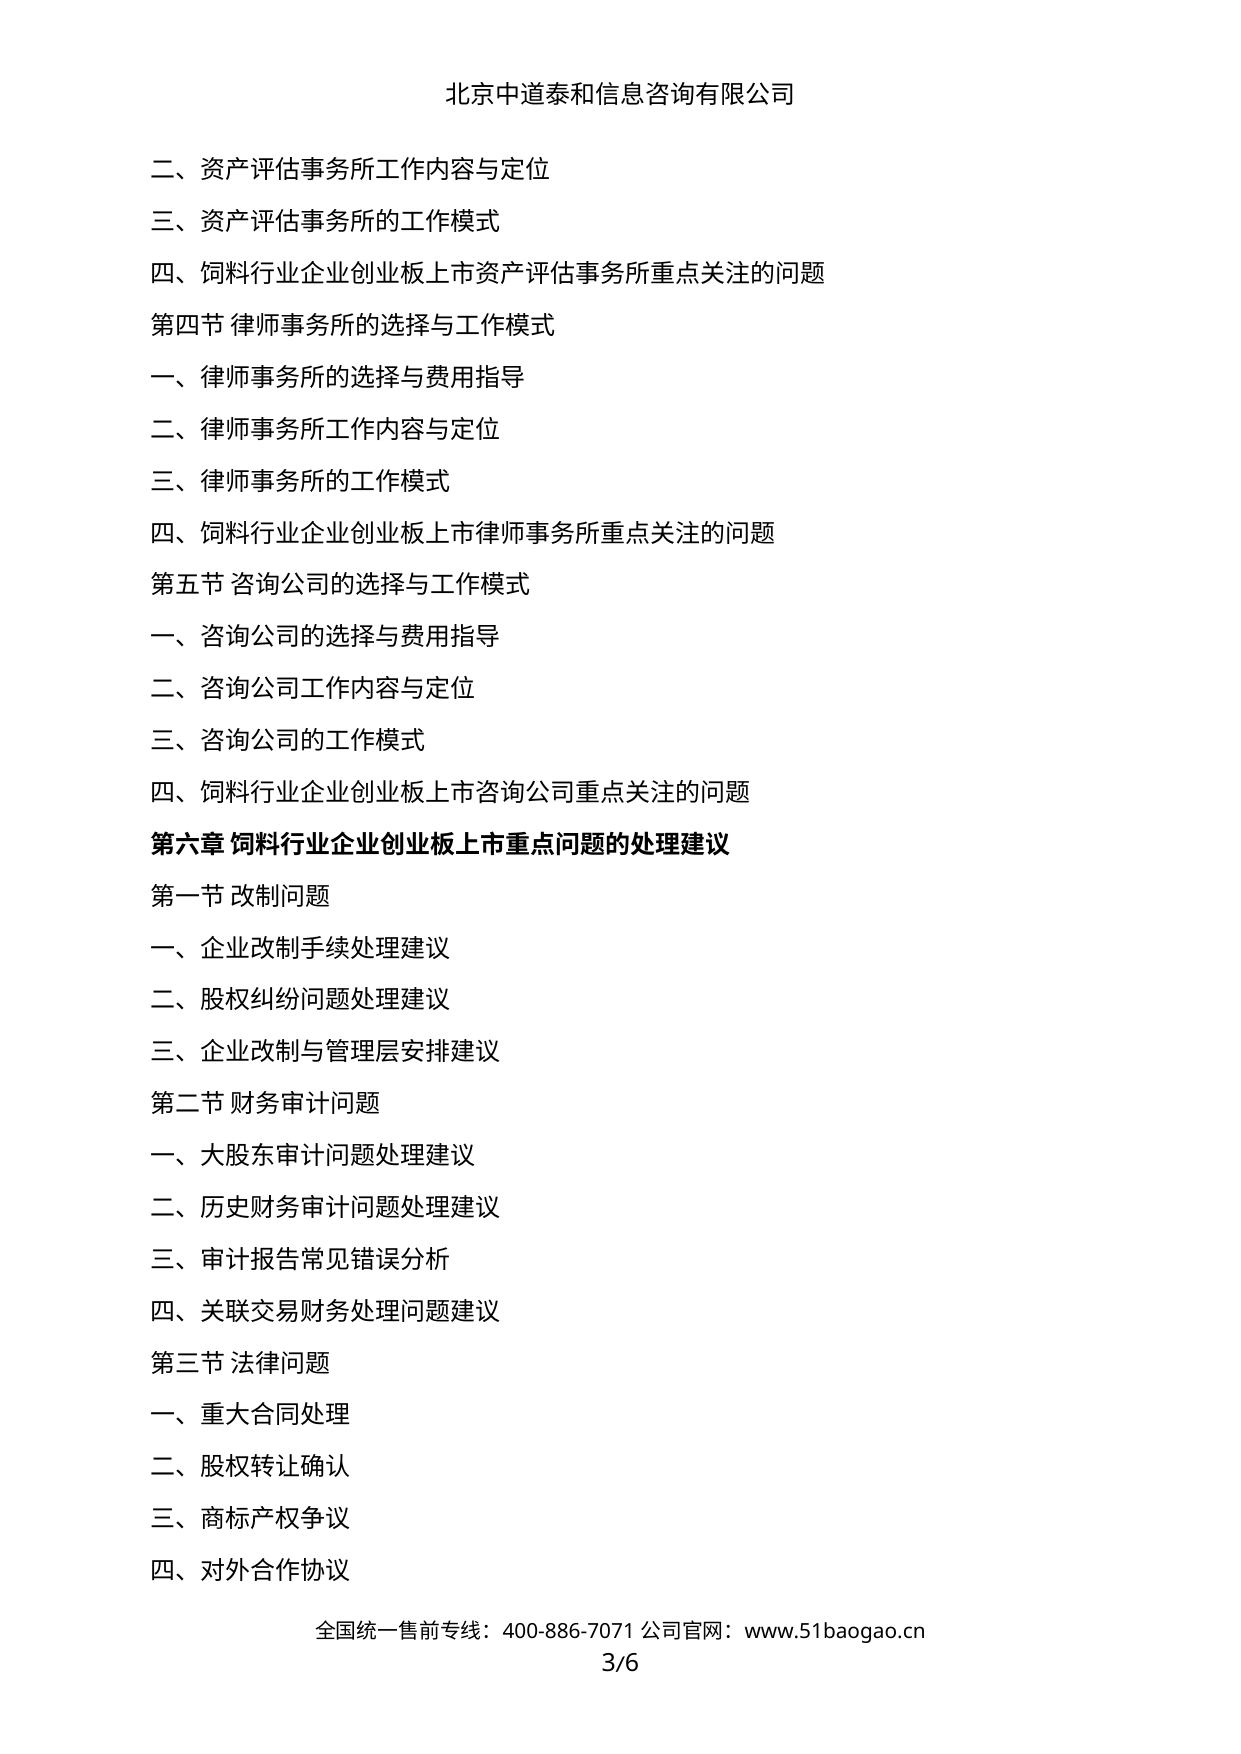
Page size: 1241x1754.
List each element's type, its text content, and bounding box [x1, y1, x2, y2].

text 一、大股东审计问题处理建议 [150, 1136, 1090, 1172]
text 四、饲料行业企业创业板上市律师事务所重点关注的问题 [150, 513, 1090, 549]
text 四、对外合作协议 [150, 1551, 1090, 1587]
text 二、历史财务审计问题处理建议 [150, 1187, 1090, 1224]
text 三、商标产权争议 [150, 1499, 1090, 1535]
text 四、饲料行业企业创业板上市资产评估事务所重点关注的问题 [150, 254, 1090, 290]
text 一、咨询公司的选择与费用指导 [150, 617, 1090, 653]
text 四、关联交易财务处理问题建议 [150, 1291, 1090, 1327]
text 一、律师事务所的选择与费用指导 [150, 357, 1090, 394]
text 一、企业改制手续处理建议 [150, 928, 1090, 964]
text 第三节 法律问题 [150, 1343, 1090, 1379]
text 四、饲料行业企业创业板上市咨询公司重点关注的问题 [150, 772, 1090, 809]
text 三、企业改制与管理层安排建议 [150, 1032, 1090, 1068]
text 三、律师事务所的工作模式 [150, 461, 1090, 497]
text 第二节 财务审计问题 [150, 1084, 1090, 1120]
text 三、资产评估事务所的工作模式 [150, 202, 1090, 238]
text 二、资产评估事务所工作内容与定位 [150, 150, 1090, 186]
text 第一节 改制问题 [150, 876, 1090, 912]
text 三、咨询公司的工作模式 [150, 721, 1090, 757]
text 第六章 饲料行业企业创业板上市重点问题的处理建议 [150, 824, 1090, 861]
text 二、股权转让确认 [150, 1447, 1090, 1483]
text 二、咨询公司工作内容与定位 [150, 669, 1090, 705]
text 第四节 律师事务所的选择与工作模式 [150, 306, 1090, 342]
text 一、重大合同处理 [150, 1395, 1090, 1431]
text 二、律师事务所工作内容与定位 [150, 409, 1090, 446]
text 三、审计报告常见错误分析 [150, 1239, 1090, 1276]
text 二、股权纠纷问题处理建议 [150, 980, 1090, 1016]
text 第五节 咨询公司的选择与工作模式 [150, 565, 1090, 601]
